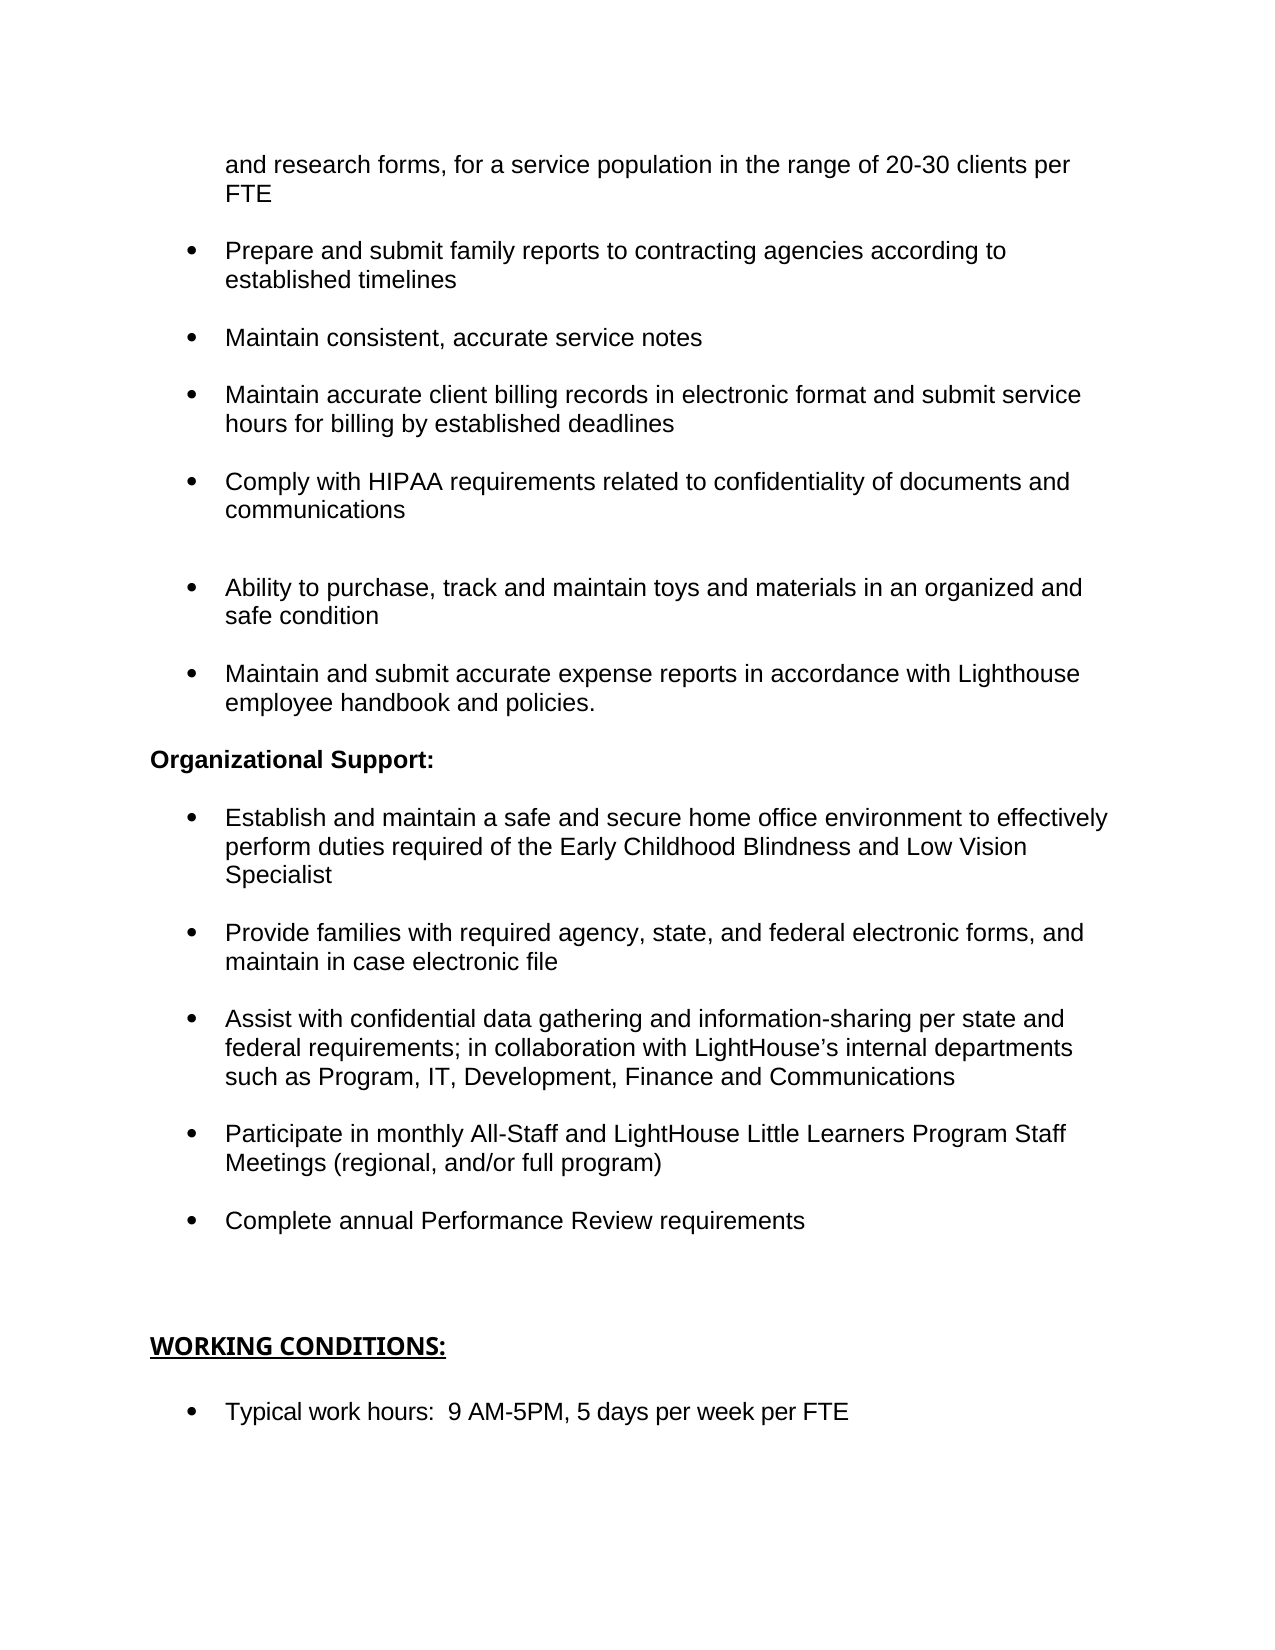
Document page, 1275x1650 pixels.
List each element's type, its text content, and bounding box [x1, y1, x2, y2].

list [187, 150, 1125, 207]
text Organizational Support: [150, 745, 1125, 774]
list Ability to purchase, track and maintain toys and materials in an organized and safe condition [187, 572, 1125, 630]
list Complete annual Performance Review requirements [187, 1206, 1125, 1234]
list Provide families with required agency, state, and federal electronic forms, and maintain in case electronic file [187, 918, 1125, 975]
list Assist with confidential data gathering and information-sharing per state and federal requirements; in collaboration with LightHouse’s internal departments such as Program, IT, Development, Finance and Communications [187, 1004, 1125, 1091]
list Maintain accurate client billing records in electronic format and submit service hours for billing by established deadlines [187, 380, 1125, 438]
list Prepare and submit family reports to contracting agencies according to established timelines [187, 236, 1125, 294]
text WORKING CONDITIONS: [150, 1328, 1125, 1363]
list Establish and maintain a safe and secure home office environment to effectively perform duties required of the Early Childhood Blindness and Low Vision Specialist [187, 803, 1125, 889]
list Participate in monthly All-Staff and LightHouse Little Learners Program Staff Meetings (regional, and/or full program) [187, 1119, 1125, 1177]
list Maintain consistent, accurate service notes [187, 323, 1125, 351]
list Typical work hours: 9 AM-5PM, 5 days per week per FTE [187, 1397, 1125, 1426]
list Comply with HIPAA requirements related to confidentiality of documents and communications [187, 467, 1125, 524]
list Maintain and submit accurate expense reports in accordance with Lighthouse employee handbook and policies. [187, 659, 1125, 716]
